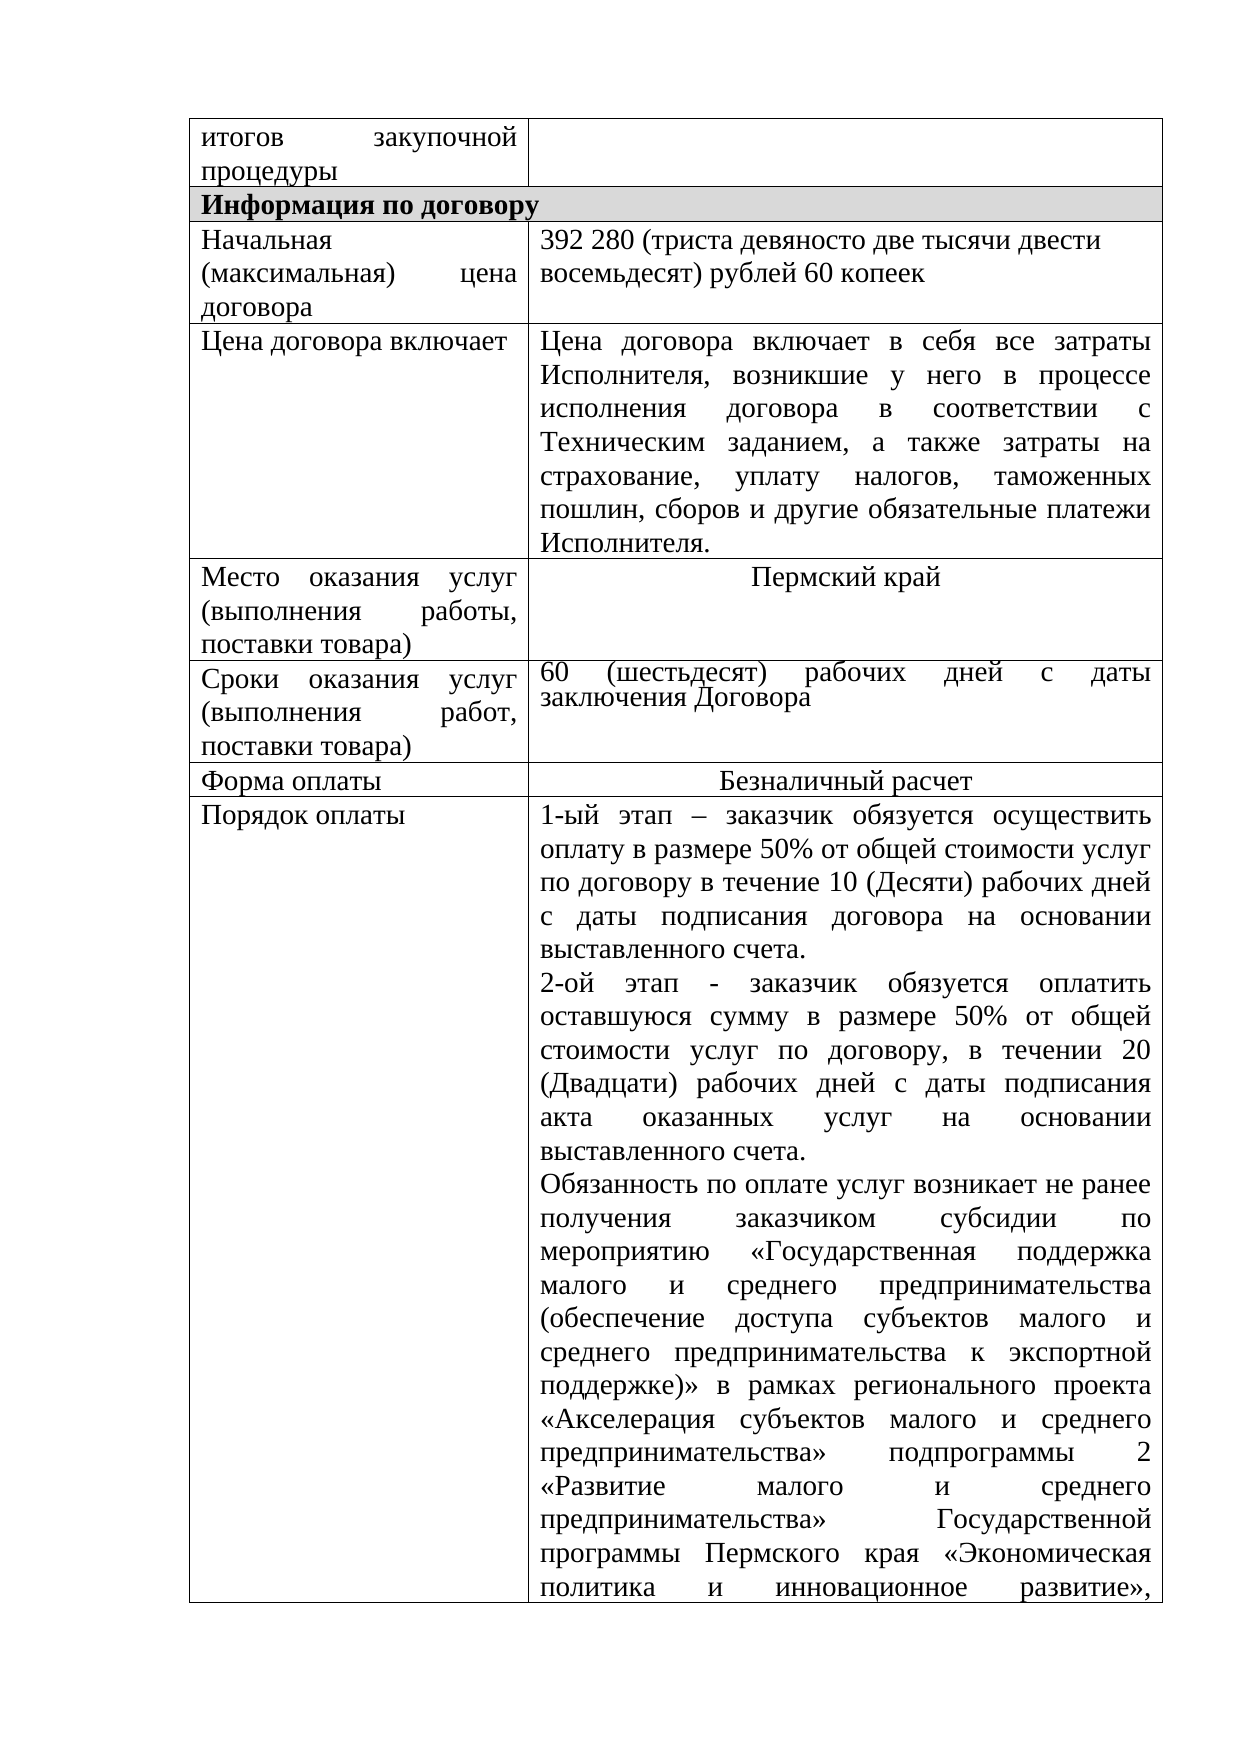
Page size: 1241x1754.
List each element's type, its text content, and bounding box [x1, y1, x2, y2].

table_cell 392 280 (триста девяносто две тысячи двести восемьдесят) рублей 60 копеек [529, 222, 1162, 322]
table_cell Пермский край [529, 559, 1162, 660]
table_cell Сроки оказания услуг (выполнения работ, поставки товара) [190, 661, 528, 762]
table_cell 60 (шестьдесят) рабочих дней с даты заключения Договора [529, 661, 1162, 762]
table_cell Безналичный расчет [529, 763, 1162, 796]
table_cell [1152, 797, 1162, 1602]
table_cell Форма оплаты [190, 763, 528, 796]
table_cell Цена договора включает в себя все затраты Исполнителя, возникшие у него в процессе исполнения договора в соответствии с Техническим заданием, а также затраты на страхование, уплату налогов, таможенных пошлин, сборов и другие обязательные платежи Исполнителя. [529, 324, 1162, 558]
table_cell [190, 119, 528, 186]
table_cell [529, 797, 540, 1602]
table_cell Информация по договору [190, 187, 1162, 221]
table_cell Порядок оплаты [190, 797, 528, 1602]
table_cell Место оказания услуг (выполнения работы, поставки товара) [190, 559, 528, 660]
table_cell Начальная (максимальная) цена договора [190, 222, 528, 322]
table_cell Цена договора включает [190, 324, 528, 558]
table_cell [529, 119, 1162, 186]
